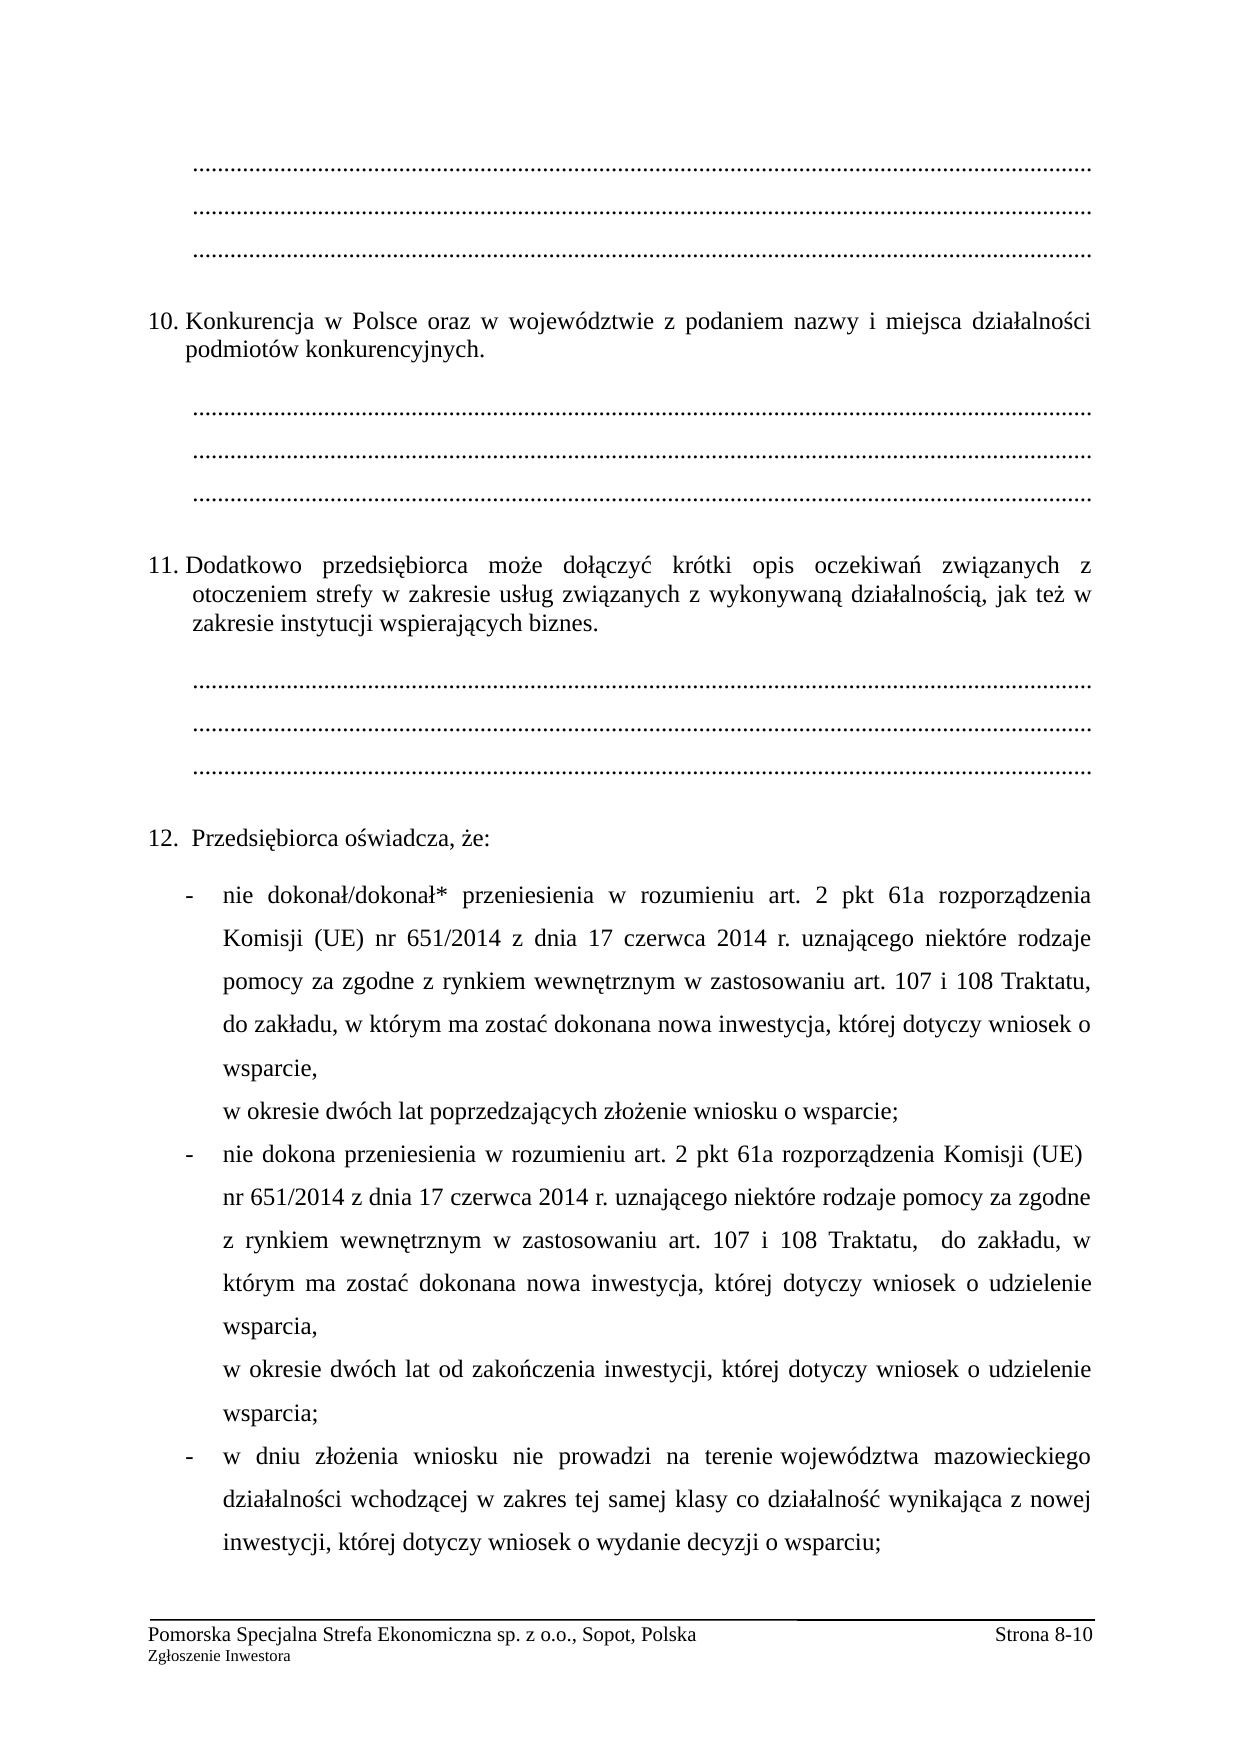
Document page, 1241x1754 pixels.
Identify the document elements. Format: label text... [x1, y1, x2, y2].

text ................................................................................................................................................................................................................................................................................................................................................................................................................................................ [192, 665, 1092, 780]
list Konkurencja w Polsce oraz w województwie z podaniem nazwy i miejsca działalności podmiotów konkurencyjnych. [148, 306, 1092, 363]
list Dodatkowo przedsiębiorca może dołączyć krótki opis oczekiwań związanych z otoczeniem strefy w zakresie usług związanych z wykonywaną działalnością, jak też w zakresie instytucji wspierających biznes. [148, 550, 1092, 636]
list nie dokona przeniesienia w rozumieniu art. 2 pkt 61a rozporządzenia Komisji (UE) nr 651/2014 z dnia 17 czerwca 2014 r. uznającego niektóre rodzaje pomocy za zgodne z rynkiem wewnętrznym w zastosowaniu art. 107 i 108 Traktatu, do zakładu, w którym ma zostać dokonana nowa inwestycja, której dotyczy wniosek o udzielenie wsparcia, w okresie dwóch lat od zakończenia inwestycji, której dotyczy wniosek o udzielenie wsparcia; [185, 1139, 1092, 1426]
text ................................................................................................................................................................................................................................................................................................................................................................................................................................................ [192, 392, 1092, 507]
list Przedsiębiorca oświadcza, że: [148, 823, 1092, 880]
list w dniu złożenia wniosku nie prowadzi na terenie województwa mazowieckiego działalności wchodzącej w zakres tej samej klasy co działalność wynikająca z nowej inwestycji, której dotyczy wniosek o wydanie decyzji o wsparciu; [185, 1441, 1092, 1556]
list nie dokonał/dokonał* przeniesienia w rozumieniu art. 2 pkt 61a rozporządzenia Komisji (UE) nr 651/2014 z dnia 17 czerwca 2014 r. uznającego niektóre rodzaje pomocy za zgodne z rynkiem wewnętrznym w zastosowaniu art. 107 i 108 Traktatu, do zakładu, w którym ma zostać dokonana nowa inwestycja, której dotyczy wniosek o wsparcie, w okresie dwóch lat poprzedzających złożenie wniosku o wsparcie; [185, 880, 1092, 1124]
text ................................................................................................................................................................................................................................................................................................................................................................................................................................................ [192, 148, 1092, 263]
